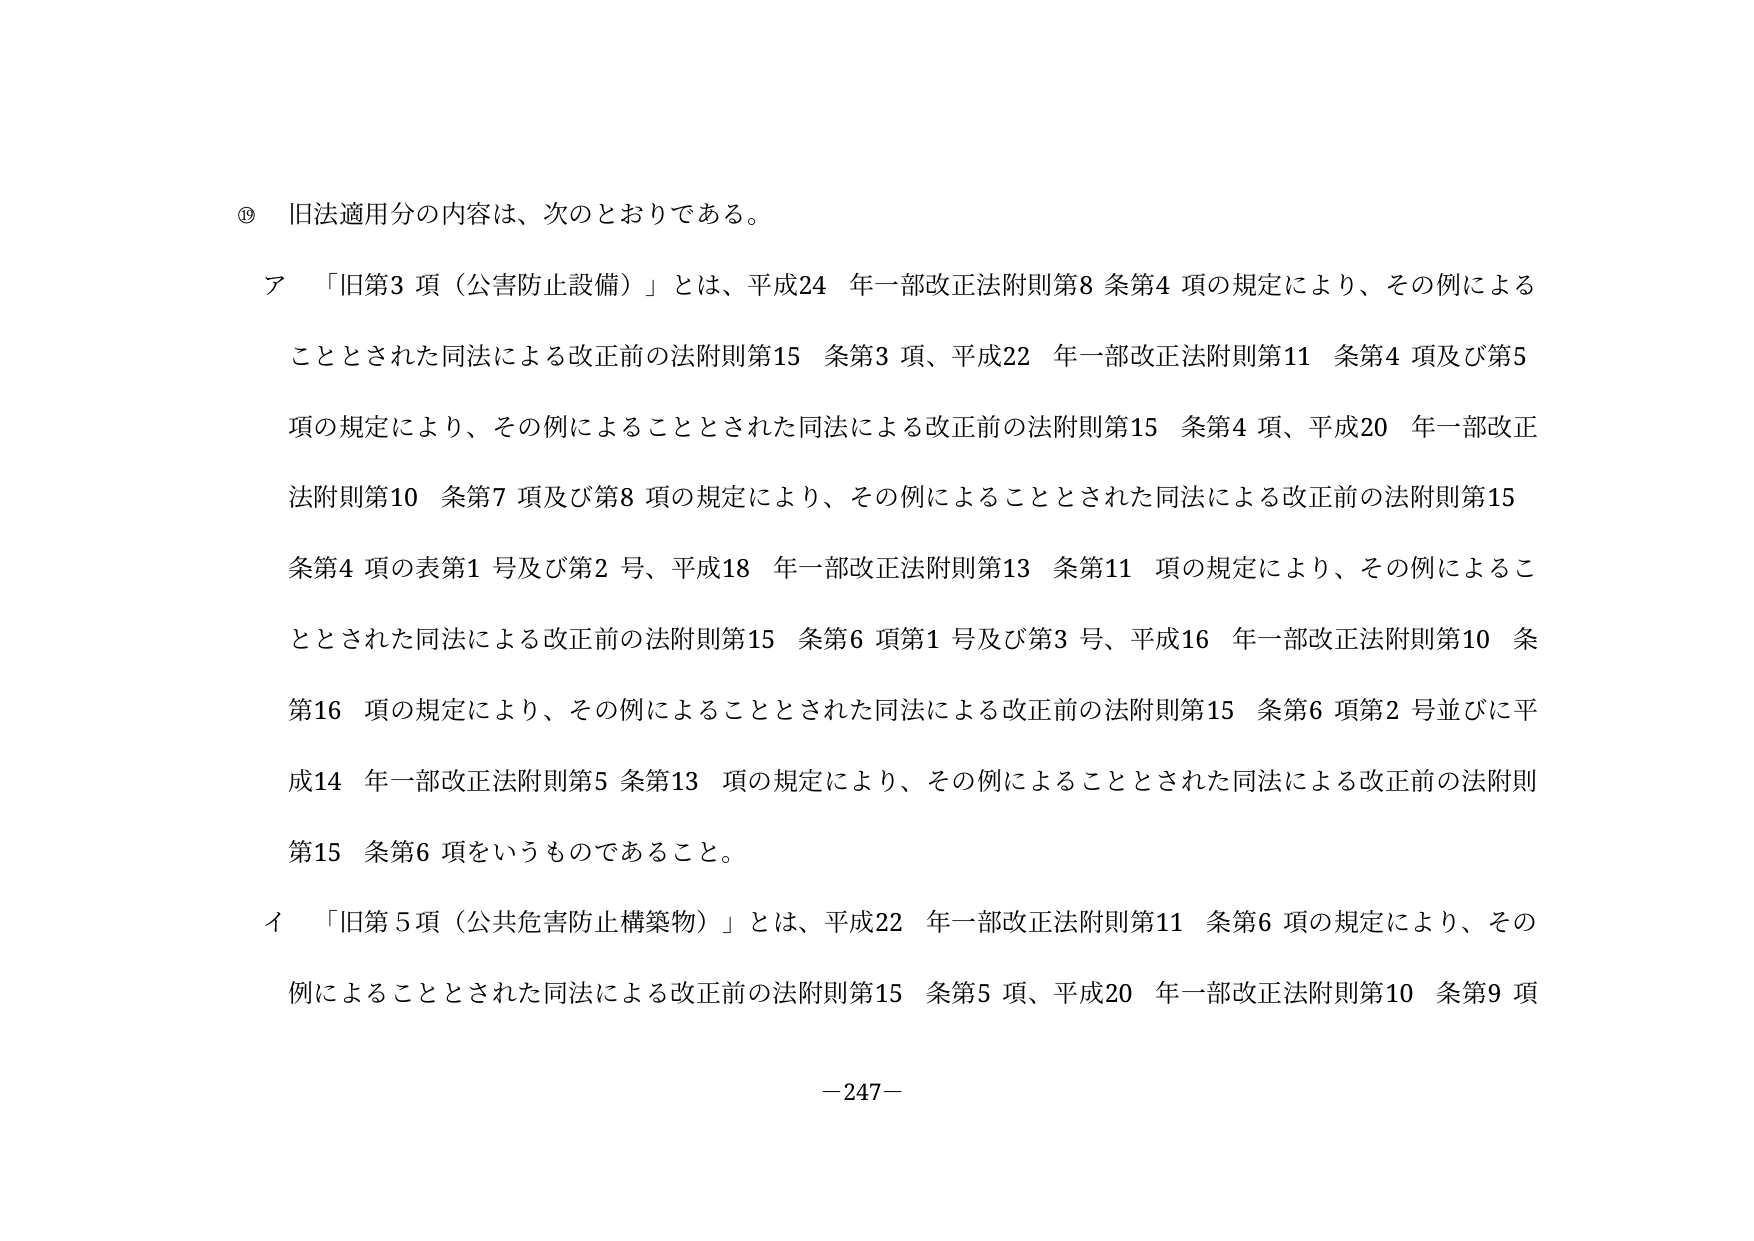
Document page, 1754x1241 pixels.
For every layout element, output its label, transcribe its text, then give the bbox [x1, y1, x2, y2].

text ア 「旧第3項（公害防止設備）」とは、平成24年一部改正法附則第8条第4項の規定により、その例によることとされた同法による改正前の法附則第15条第3項、平成22年一部改正法附則第11条第4項及び第5項の規定により、その例によることとされた同法による改正前の法附則第15条第4項、平成20年一部改正法附則第10条第7項及び第8項の規定により、その例によることとされた同法による改正前の法附則第15条第4項の表第1号及び第2号、平成18年一部改正法附則第13条第11項の規定により、その例によることとされた同法による改正前の法附則第15条第6項第1号及び第3号、平成16年一部改正法附則第10条第16項の規定により、その例によることとされた同法による改正前の法附則第15条第6項第2号並びに平成14年一部改正法附則第5条第13項の規定により、その例によることとされた同法による改正前の法附則第15条第6項をいうものであること。 [253, 248, 1538, 886]
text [253, 886, 1538, 1027]
text ⑲ 旧法適用分の内容は、次のとおりである。 [231, 177, 1538, 248]
